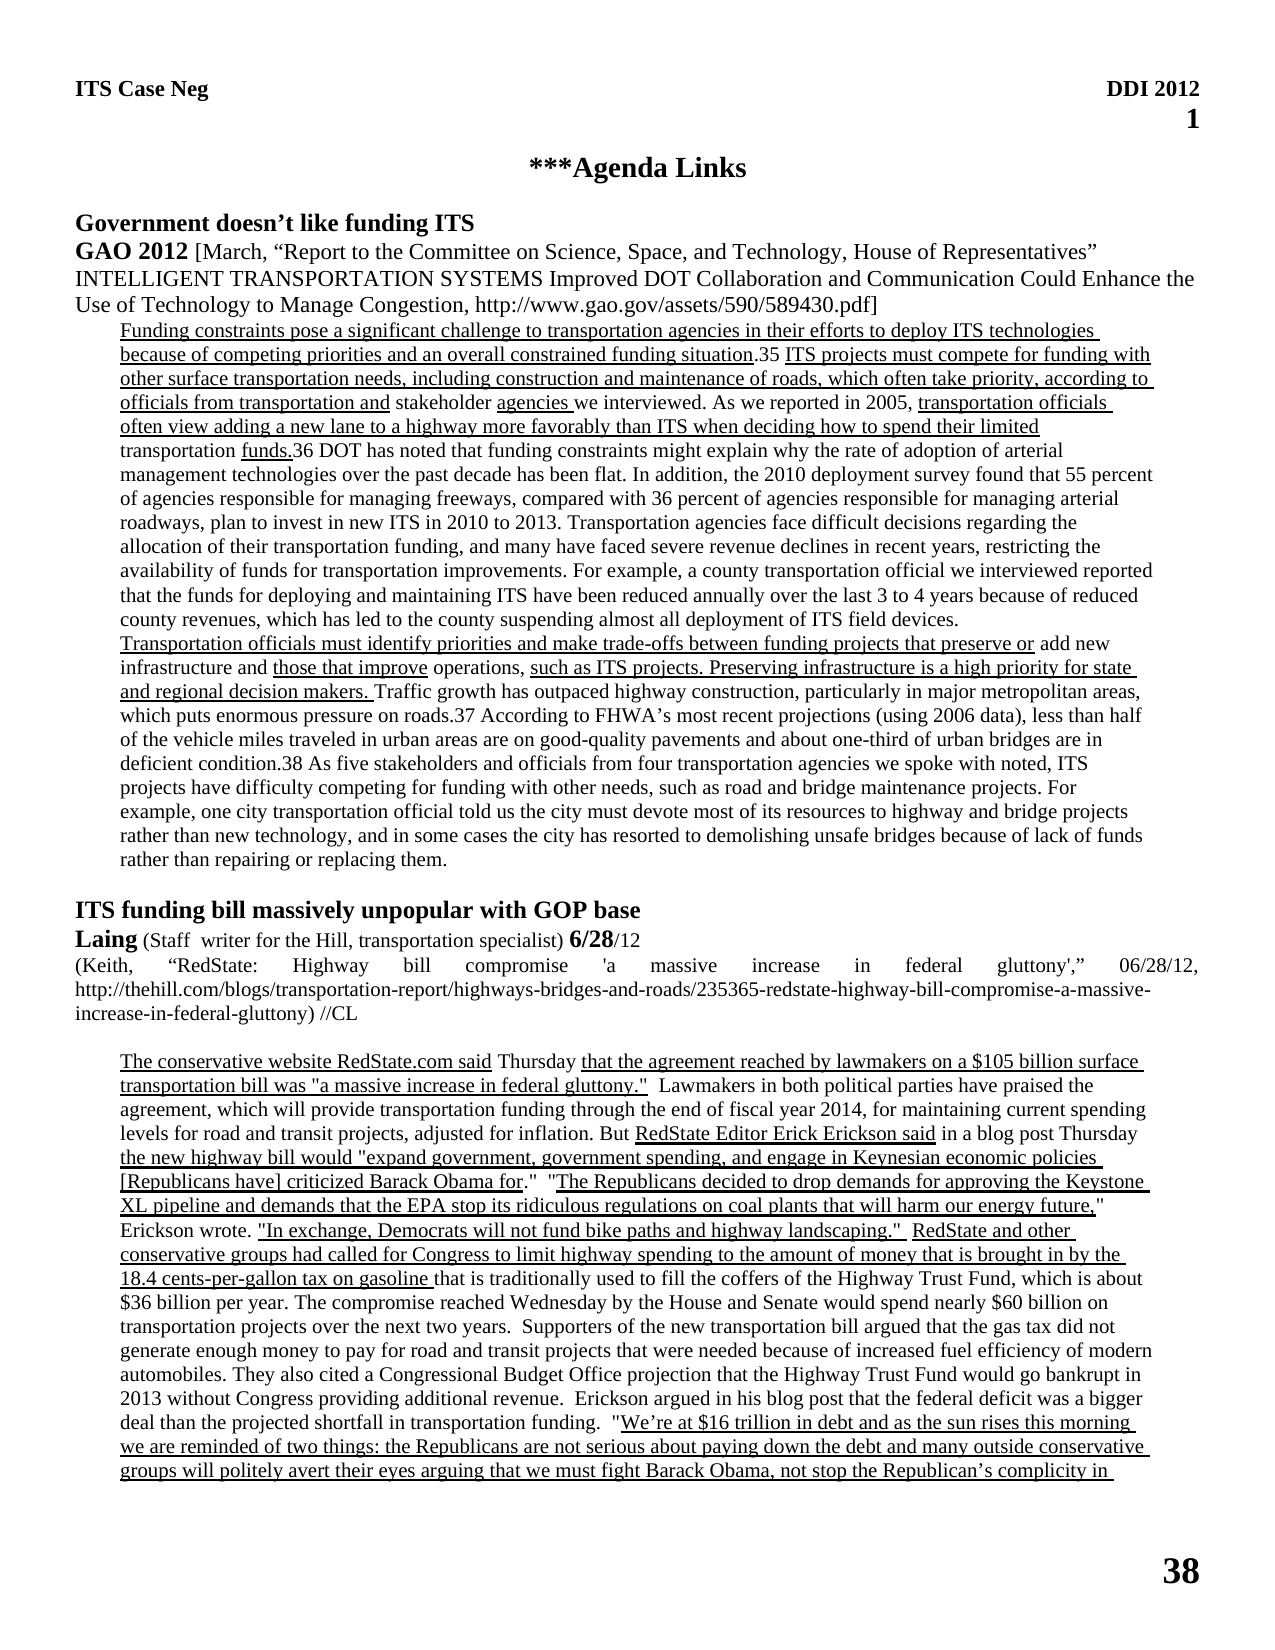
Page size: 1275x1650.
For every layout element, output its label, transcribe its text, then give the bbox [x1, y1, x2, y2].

text Transportation officials must identify priorities and make trade-offs between funding projects that preserve or add new infrastructure and those that improve operations, such as ITS projects. Preserving infrastructure is a high priority for state and regional decision makers. Traffic growth has outpaced highway construction, particularly in major metropolitan areas, which puts enormous pressure on roads.37 According to FHWA’s most recent projections (using 2006 data), less than half of the vehicle miles traveled in urban areas are on good-quality pavements and about one-third of urban bridges are in deficient condition.38 As five stakeholders and officials from four transportation agencies we spoke with noted, ITS projects have difficulty competing for funding with other needs, such as road and bridge maintenance projects. For example, one city transportation official told us the city must devote most of its resources to highway and bridge projects rather than new technology, and in some cases the city has resorted to demolishing unsafe bridges because of lack of funds rather than repairing or replacing them. [120, 631, 1155, 871]
text Funding constraints pose a significant challenge to transportation agencies in their efforts to deploy ITS technologies because of competing priorities and an overall constrained funding situation.35 ITS projects must compete for funding with other surface transportation needs, including construction and maintenance of roads, which often take priority, according to officials from transportation and stakeholder agencies we interviewed. As we reported in 2005, transportation officials often view adding a new lane to a highway more favorably than ITS when deciding how to spend their limited transportation funds.36 DOT has noted that funding constraints might explain why the rate of adoption of arterial management technologies over the past decade has been flat. In addition, the 2010 deployment survey found that 55 percent of agencies responsible for managing freeways, compared with 36 percent of agencies responsible for managing arterial roadways, plan to invest in new ITS in 2010 to 2013. Transportation agencies face difficult decisions regarding the allocation of their transportation funding, and many have faced severe revenue declines in recent years, restricting the availability of funds for transportation improvements. For example, a county transportation official we interviewed reported that the funds for deploying and maintaining ITS have been reduced annually over the last 3 to 4 years because of reduced county revenues, which has led to the county suspending almost all deployment of ITS field devices. [120, 318, 1155, 631]
text Laing (Staff writer for the Hill, transportation specialist) 6/28/12 [75, 924, 1200, 953]
text (Keith, “RedState: Highway bill compromise 'a massive increase in federal gluttony',” 06/28/12, http://thehill.com/blogs/transportation-report/highways-bridges-and-roads/235365-redstate-highway-bill-compromise-a-massive-increase-in-federal-gluttony) //CL [75, 953, 1200, 1025]
text GAO 2012 [March, “Report to the Committee on Science, Space, and Technology, House of Representatives” INTELLIGENT TRANSPORTATION SYSTEMS Improved DOT Collaboration and Communication Could Enhance the Use of Technology to Manage Congestion, http://www.gao.gov/assets/590/589430.pdf] [75, 236, 1200, 318]
text ITS funding bill massively unpopular with GOP base [75, 895, 1200, 924]
subtitle ***Agenda Links [75, 150, 1200, 183]
text Government doesn’t like funding ITS [75, 208, 1200, 236]
